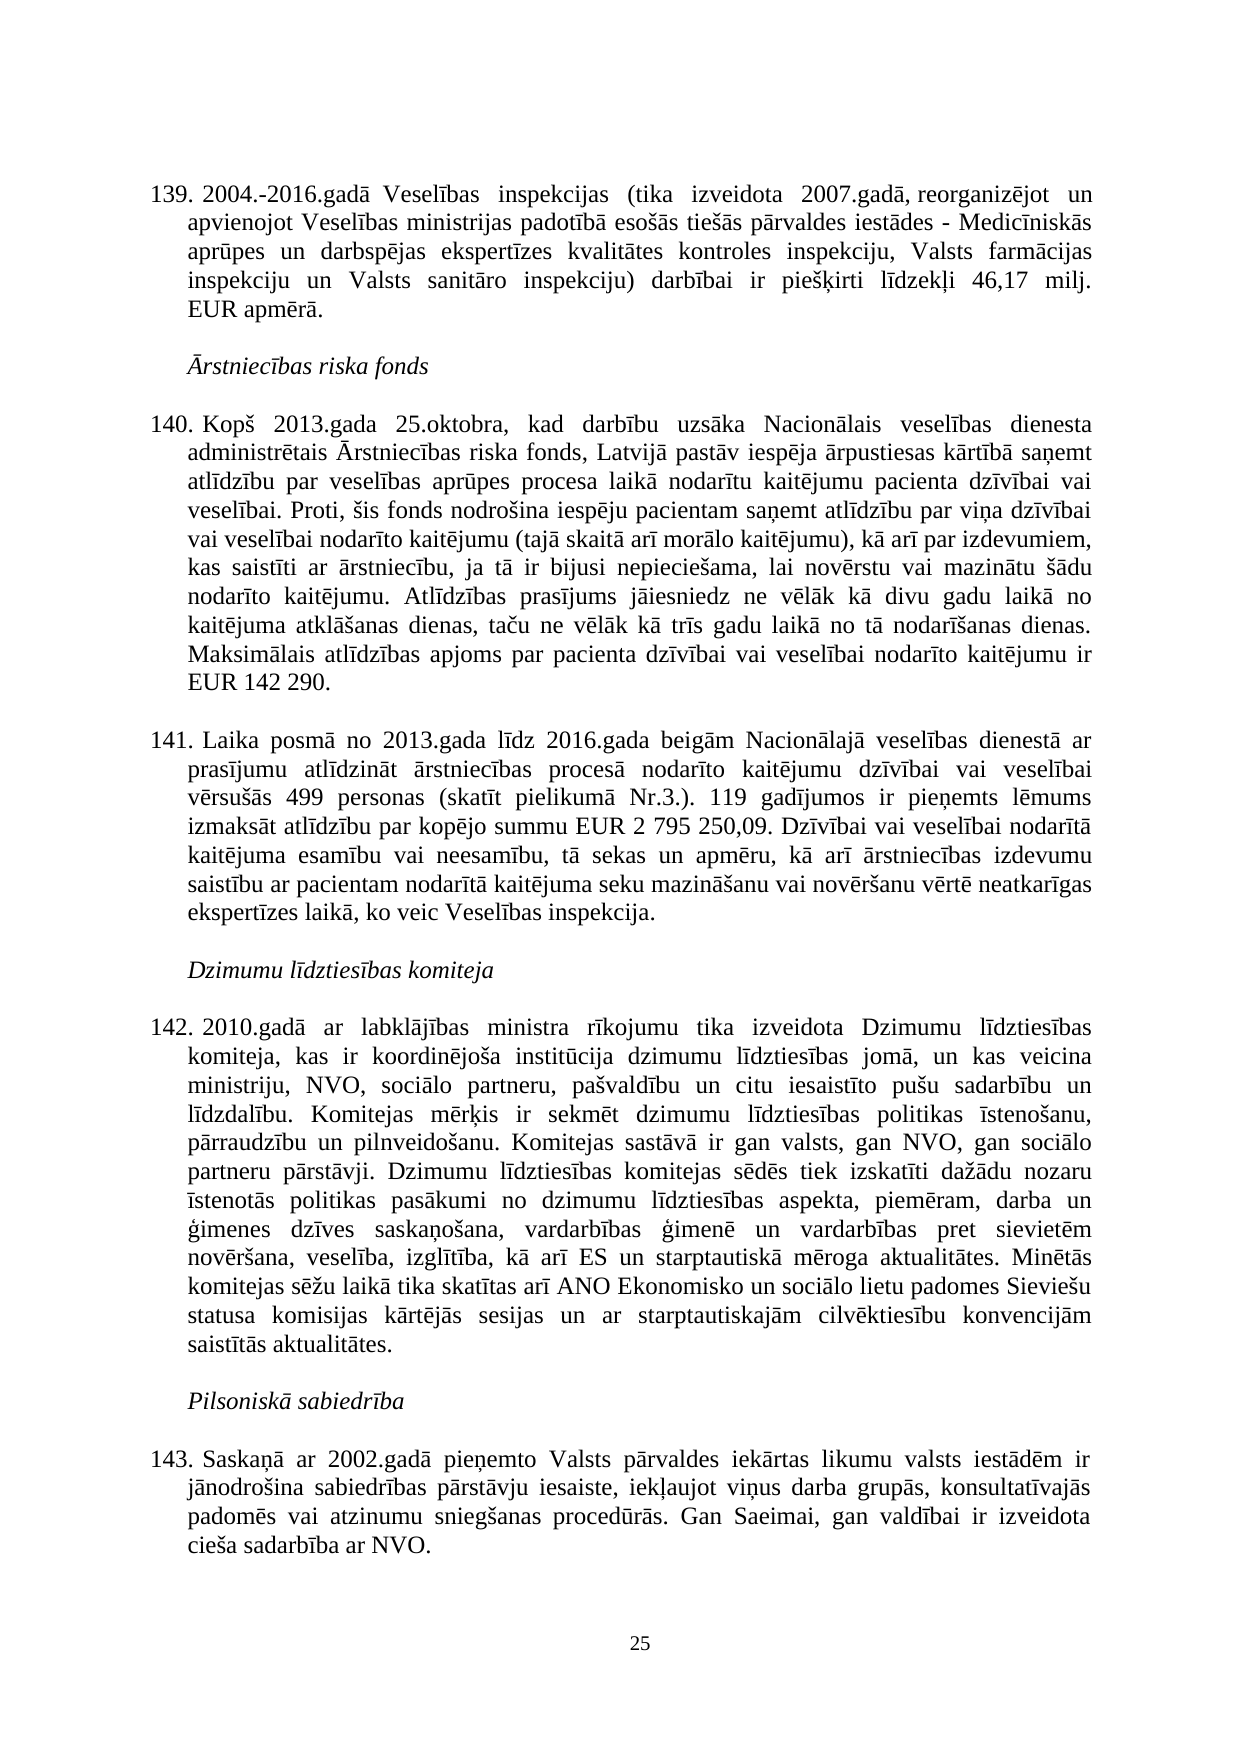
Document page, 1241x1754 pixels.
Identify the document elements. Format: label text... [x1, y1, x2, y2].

list Laika posmā no 2013.gada līdz 2016.gada beigām Nacionālajā veselības dienestā ar prasījumu atlīdzināt ārstniecības procesā nodarīto kaitējumu dzīvībai vai veselībai vērsušās 499 personas (skatīt pielikumā Nr.3.). 119 gadījumos ir pieņemts lēmums izmaksāt atlīdzību par kopējo summu EUR 2 795 250,09. Dzīvībai vai veselībai nodarītā kaitējuma esamību vai neesamību, tā sekas un apmēru, kā arī ārstniecības izdevumu saistību ar pacientam nodarītā kaitējuma seku mazināšanu vai novēršanu vērtē neatkarīgas ekspertīzes laikā, ko veic Veselības inspekcija. [150, 725, 1093, 926]
list Kopš 2013.gada 25.oktobra, kad darbību uzsāka Nacionālais veselības dienesta administrētais Ārstniecības riska fonds, Latvijā pastāv iespēja ārpustiesas kārtībā saņemt atlīdzību par veselības aprūpes procesa laikā nodarītu kaitējumu pacienta dzīvībai vai veselībai. Proti, šis fonds nodrošina iespēju pacientam saņemt atlīdzību par viņa dzīvībai vai veselībai nodarīto kaitējumu (tajā skaitā arī morālo kaitējumu), kā arī par izdevumiem, kas saistīti ar ārstniecību, ja tā ir bijusi nepieciešama, lai novērstu vai mazinātu šādu nodarīto kaitējumu. Atlīdzības prasījums jāiesniedz ne vēlāk kā divu gadu laikā no kaitējuma atklāšanas dienas, taču ne vēlāk kā trīs gadu laikā no tā nodarīšanas dienas. Maksimālais atlīdzības apjoms par pacienta dzīvībai vai veselībai nodarīto kaitējumu ir EUR 142 290. [150, 409, 1093, 696]
list 2004.-2016.gadā Veselības inspekcijas (tika izveidota 2007.gadā, reorganizējot un apvienojot Veselības ministrijas padotībā esošās tiešās pārvaldes iestādes - Medicīniskās aprūpes un darbspējas ekspertīzes kvalitātes kontroles inspekciju, Valsts farmācijas inspekciju un Valsts sanitāro inspekciju) darbībai ir piešķirti līdzekļi 46,17 milj. EUR apmērā. [150, 179, 1093, 322]
list 2010.gadā ar labklājības ministra rīkojumu tika izveidota Dzimumu līdztiesības komiteja, kas ir koordinējoša institūcija dzimumu līdztiesības jomā, un kas veicina ministriju, NVO, sociālo partneru, pašvaldību un citu iesaistīto pušu sadarbību un līdzdalību. Komitejas mērķis ir sekmēt dzimumu līdztiesības politikas īstenošanu, pārraudzību un pilnveidošanu. Komitejas sastāvā ir gan valsts, gan NVO, gan sociālo partneru pārstāvji. Dzimumu līdztiesības komitejas sēdēs tiek izskatīti dažādu nozaru īstenotās politikas pasākumi no dzimumu līdztiesības aspekta, piemēram, darba un ģimenes dzīves saskaņošana, vardarbības ģimenē un vardarbības pret sievietēm novēršana, veselība, izglītība, kā arī ES un starptautiskā mēroga aktualitātes. Minētās komitejas sēžu laikā tika skatītas arī ANO Ekonomisko un sociālo lietu padomes Sieviešu statusa komisijas kārtējās sesijas un ar starptautiskajām cilvēktiesību konvencijām saistītās aktualitātes. [150, 1012, 1093, 1357]
text Ārstniecības riska fonds [187, 351, 1093, 380]
text Pilsoniskā sabiedrība [187, 1386, 1093, 1415]
list Saskaņā ar 2002.gadā pieņemto Valsts pārvaldes iekārtas likumu valsts iestādēm ir jānodrošina sabiedrības pārstāvju iesaiste, iekļaujot viņus darba grupās, konsultatīvajās padomēs vai atzinumu sniegšanas procedūrās. Gan Saeimai, gan valdībai ir izveidota cieša sadarbība ar NVO. [150, 1444, 1091, 1559]
text Dzimumu līdztiesības komiteja [187, 955, 1093, 984]
